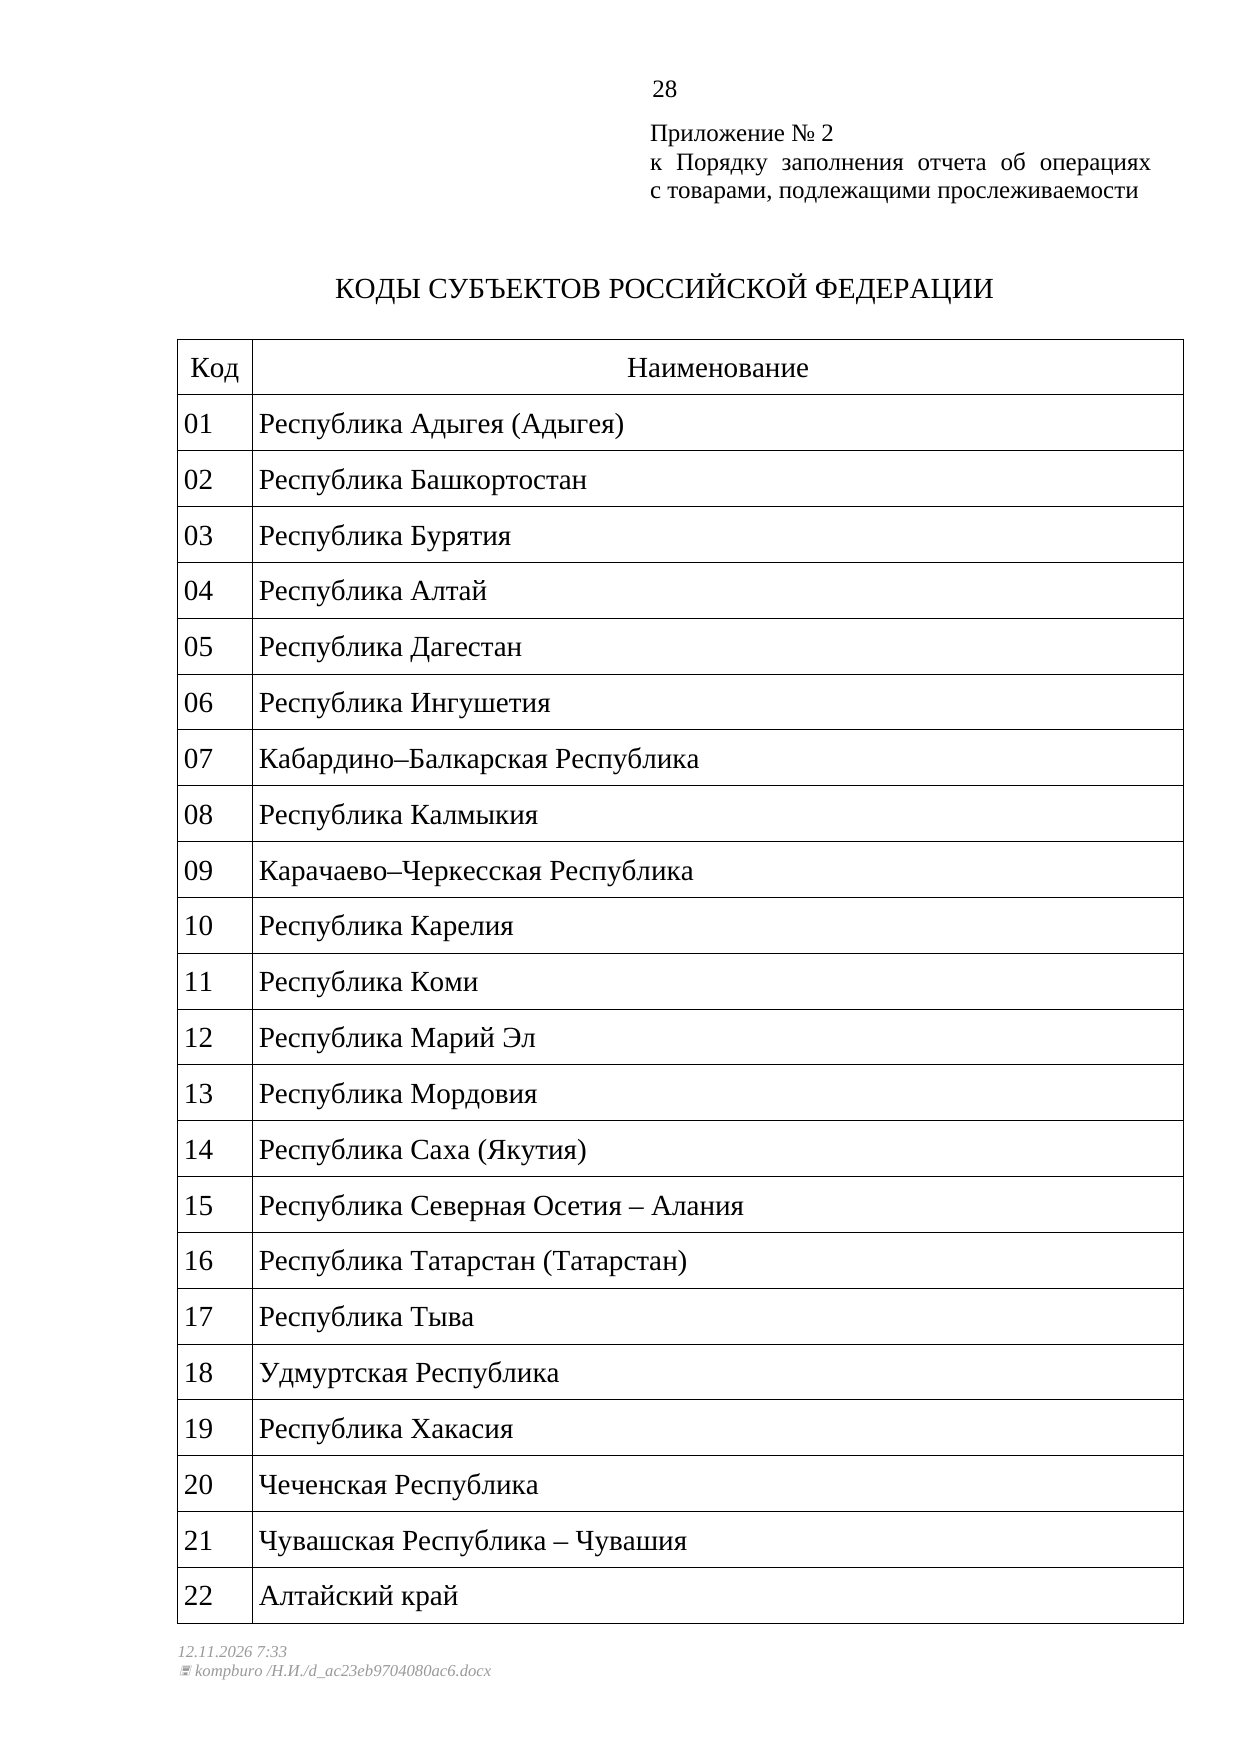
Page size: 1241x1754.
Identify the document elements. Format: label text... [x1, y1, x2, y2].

table_cell 22 [178, 1568, 252, 1623]
table_cell Чеченская Республика [253, 1456, 1183, 1511]
table_cell Республика Марий Эл [253, 1010, 1183, 1064]
table_cell Алтайский край [253, 1568, 1183, 1623]
table_cell 15 [178, 1177, 252, 1232]
table_cell Республика Алтай [253, 563, 1183, 618]
table_cell 20 [178, 1456, 252, 1511]
table_cell 04 [178, 563, 252, 618]
table_cell Республика Тыва [253, 1289, 1183, 1343]
table_cell Республика Коми [253, 954, 1183, 1008]
table_cell 16 [178, 1233, 252, 1288]
table_cell Удмуртская Республика [253, 1345, 1183, 1399]
text КОДЫ СУБЪЕКТОВ РОССИЙСКОЙ ФЕДЕРАЦИИ [177, 271, 1152, 305]
table_cell Республика Башкортостан [253, 451, 1183, 506]
table_cell 06 [178, 675, 252, 729]
table_header Наименование [253, 340, 1183, 394]
table_cell 11 [178, 954, 252, 1008]
table_cell Республика Татарстан (Татарстан) [253, 1233, 1183, 1288]
table_cell Карачаево–Черкесская Республика [253, 842, 1183, 897]
table_cell 13 [178, 1065, 252, 1120]
table_cell Республика Бурятия [253, 507, 1183, 562]
table_cell 17 [178, 1289, 252, 1343]
table_cell Республика Калмыкия [253, 786, 1183, 841]
table_cell 09 [178, 842, 252, 897]
table_cell Чувашская Республика – Чувашия [253, 1512, 1183, 1567]
table_cell 12 [178, 1010, 252, 1064]
table_cell Республика Адыгея (Адыгея) [253, 395, 1183, 450]
table_cell 01 [178, 395, 252, 450]
table_cell 14 [178, 1121, 252, 1176]
table_cell Республика Северная Осетия – Алания [253, 1177, 1183, 1232]
table_cell Республика Карелия [253, 898, 1183, 953]
table_cell 10 [178, 898, 252, 953]
table_cell Республика Мордовия [253, 1065, 1183, 1120]
table_cell Кабардино–Балкарская Республика [253, 730, 1183, 785]
table_cell Республика Хакасия [253, 1400, 1183, 1455]
table_cell 03 [178, 507, 252, 562]
table_cell 18 [178, 1345, 252, 1399]
table_cell 19 [178, 1400, 252, 1455]
table_cell 07 [178, 730, 252, 785]
table_cell 02 [178, 451, 252, 506]
text Приложение № 2 [650, 118, 1152, 147]
table_header Код [178, 340, 252, 394]
table_cell 21 [178, 1512, 252, 1567]
table_cell Республика Саха (Якутия) [253, 1121, 1183, 1176]
table_cell 05 [178, 619, 252, 673]
table_cell 08 [178, 786, 252, 841]
table_cell Республика Дагестан [253, 619, 1183, 673]
table_cell Республика Ингушетия [253, 675, 1183, 729]
text к Порядку заполнения отчета об операциях с товарами, подлежащими прослеживаемости [650, 147, 1152, 204]
